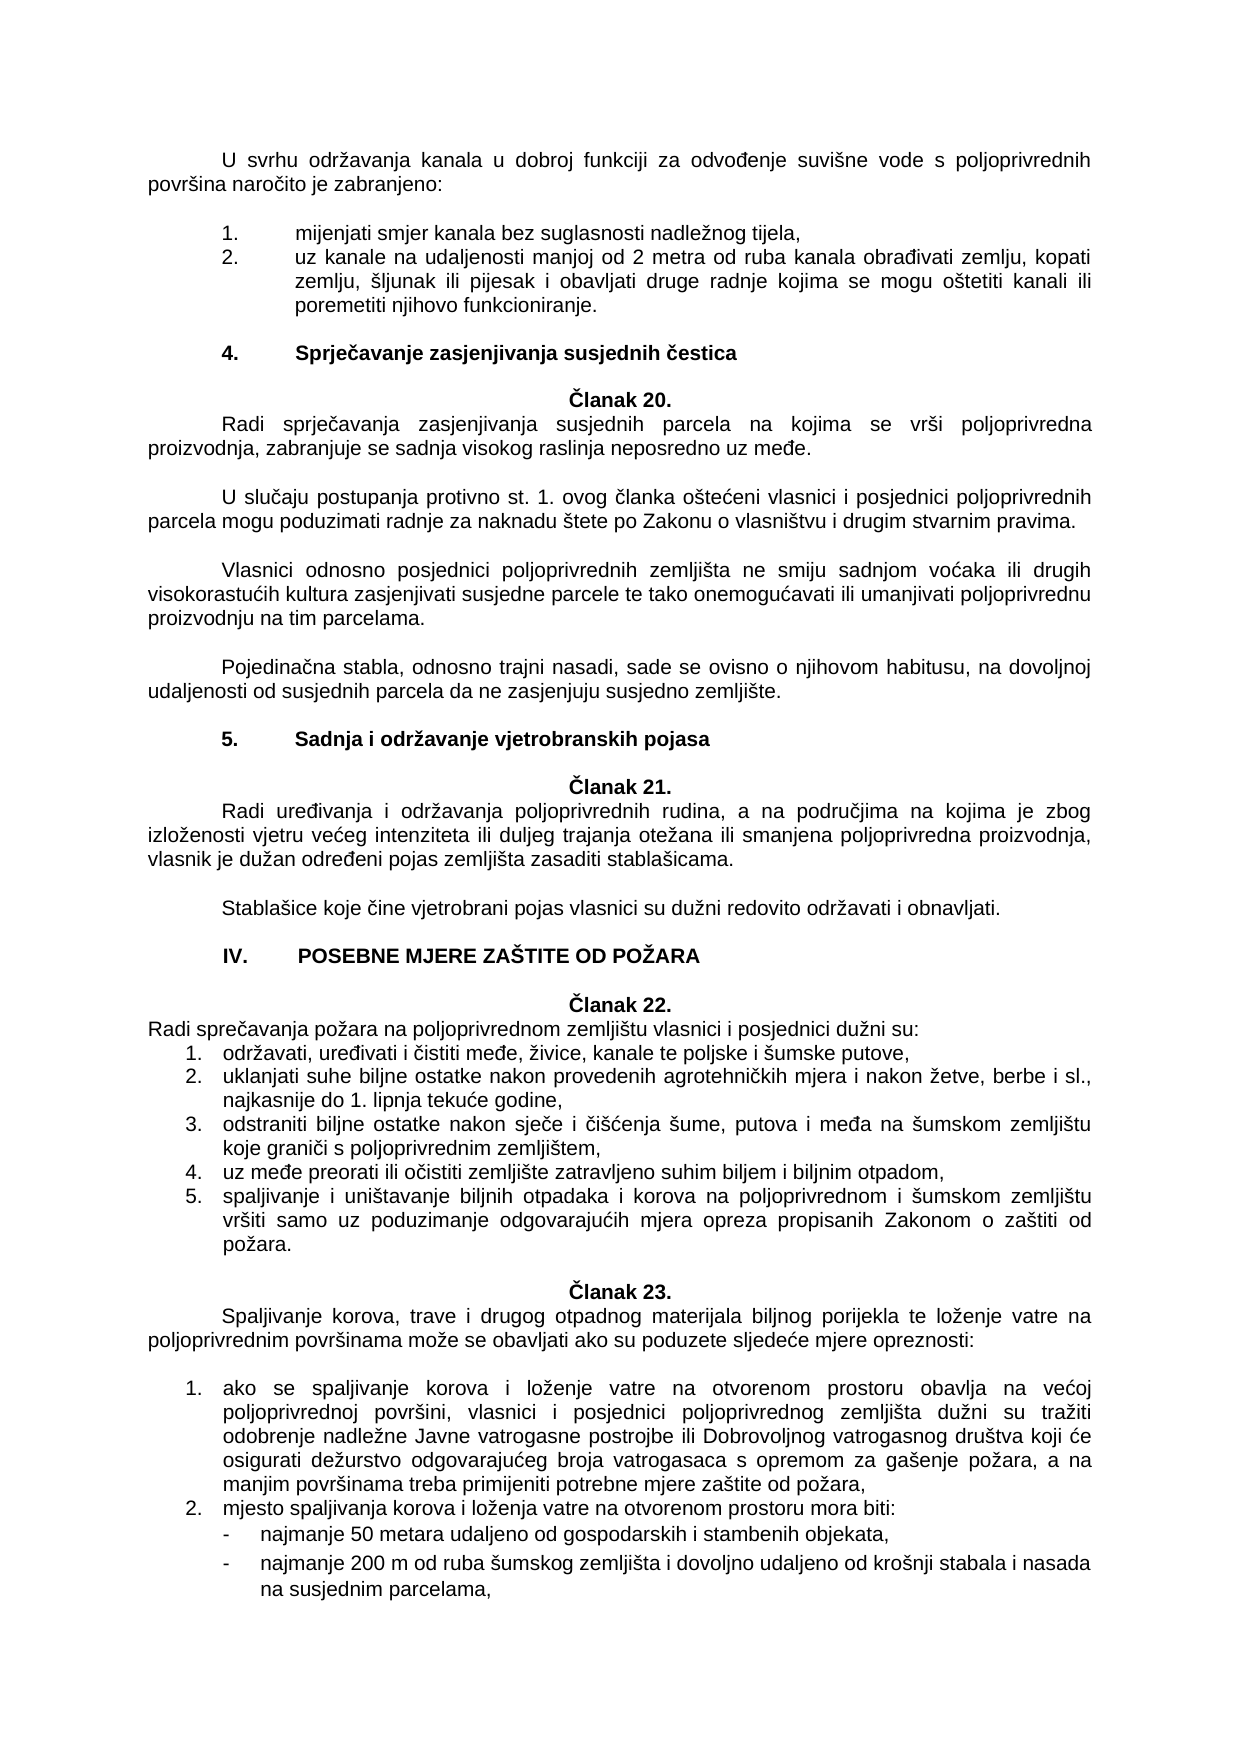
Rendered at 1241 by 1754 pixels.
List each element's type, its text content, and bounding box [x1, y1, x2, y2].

text Radi uređivanja i održavanja poljoprivrednih rudina, a na područjima na kojima je zbog izloženosti vjetru većeg intenziteta ili duljeg trajanja otežana ili smanjena poljoprivredna proizvodnja, vlasnik je dužan određeni pojas zemljišta zasaditi stablašicama. [148, 799, 1093, 871]
text Članak 22. [148, 992, 1093, 1016]
list Sadnja i održavanje vjetrobranskih pojasa [221, 727, 1093, 751]
text Radi sprječavanja zasjenjivanja susjednih parcela na kojima se vrši poljoprivredna proizvodnja, zabranjuje se sadnja visokog raslinja neposredno uz međe. [148, 412, 1093, 460]
list najmanje 50 metara udaljeno od gospodarskih i stambenih objekata, [223, 1519, 1093, 1548]
text Spaljivanje korova, trave i drugog otpadnog materijala biljnog porijekla te loženje vatre na poljoprivrednim površinama može se obavljati ako su poduzete sljedeće mjere opreznosti: [148, 1304, 1093, 1352]
text U svrhu održavanja kanala u dobroj funkciji za odvođenje suvišne vode s poljoprivrednih površina naročito je zabranjeno: [148, 148, 1093, 196]
text U slučaju postupanja protivno st. 1. ovog članka oštećeni vlasnici i posjednici poljoprivrednih parcela mogu poduzimati radnje za naknadu štete po Zakonu o vlasništvu i drugim stvarnim pravima. [148, 485, 1093, 533]
list održavati, uređivati i čistiti međe, živice, kanale te poljske i šumske putove, [185, 1040, 1093, 1064]
list uklanjati suhe biljne ostatke nakon provedenih agrotehničkih mjera i nakon žetve, berbe i sl., najkasnije do 1. lipnja tekuće godine, [185, 1064, 1093, 1112]
text Članak 20. [148, 388, 1093, 412]
text Vlasnici odnosno posjednici poljoprivrednih zemljišta ne smiju sadnjom voćaka ili drugih visokorastućih kultura zasjenjivati susjedne parcele te tako onemogućavati ili umanjivati poljoprivrednu proizvodnju na tim parcelama. [148, 558, 1093, 630]
text Članak 23. [148, 1280, 1093, 1304]
text 2. uz kanale na udaljenosti manjoj od 2 metra od ruba kanala obrađivati zemlju, kopati zemlju, šljunak ili pijesak i obavljati druge radnje kojima se mogu oštetiti kanali ili poremetiti njihovo funkcioniranje. [221, 244, 1093, 316]
text Stablašice koje čine vjetrobrani pojas vlasnici su dužni redovito održavati i obnavljati. [148, 896, 1093, 919]
list POSEBNE MJERE ZAŠTITE OD POŽARA [223, 943, 1093, 967]
text Radi sprečavanja požara na poljoprivrednom zemljištu vlasnici i posjednici dužni su: [148, 1016, 1093, 1040]
list ako se spaljivanje korova i loženje vatre na otvorenom prostoru obavlja na većoj poljoprivrednoj površini, vlasnici i posjednici poljoprivrednog zemljišta dužni su tražiti odobrenje nadležne Javne vatrogasne postrojbe ili Dobrovoljnog vatrogasnog društva koji će osigurati dežurstvo odgovarajućeg broja vatrogasaca s opremom za gašenje požara, a na manjim površinama treba primijeniti potrebne mjere zaštite od požara, [185, 1376, 1093, 1496]
list spaljivanje i uništavanje biljnih otpadaka i korova na poljoprivrednom i šumskom zemljištu vršiti samo uz poduzimanje odgovarajućih mjera opreza propisanih Zakonom o zaštiti od požara. [185, 1184, 1093, 1256]
list najmanje 200 m od ruba šumskog zemljišta i dovoljno udaljeno od krošnji stabala i nasada na susjednim parcelama, [223, 1548, 1093, 1600]
list odstraniti biljne ostatke nakon sječe i čišćenja šume, putova i međa na šumskom zemljištu koje graniči s poljoprivrednim zemljištem, [185, 1112, 1093, 1160]
text 1. mijenjati smjer kanala bez suglasnosti nadležnog tijela, [148, 221, 1093, 244]
text 4. Sprječavanje zasjenjivanja susjednih čestica [221, 340, 1093, 364]
list mjesto spaljivanja korova i loženja vatre na otvorenom prostoru mora biti: [185, 1496, 1093, 1519]
text Pojedinačna stabla, odnosno trajni nasadi, sade se ovisno o njihovom habitusu, na dovoljnoj udaljenosti od susjednih parcela da ne zasjenjuju susjedno zemljište. [148, 655, 1093, 703]
list uz međe preorati ili očistiti zemljište zatravljeno suhim biljem i biljnim otpadom, [185, 1160, 1093, 1184]
text Članak 21. [148, 775, 1093, 799]
